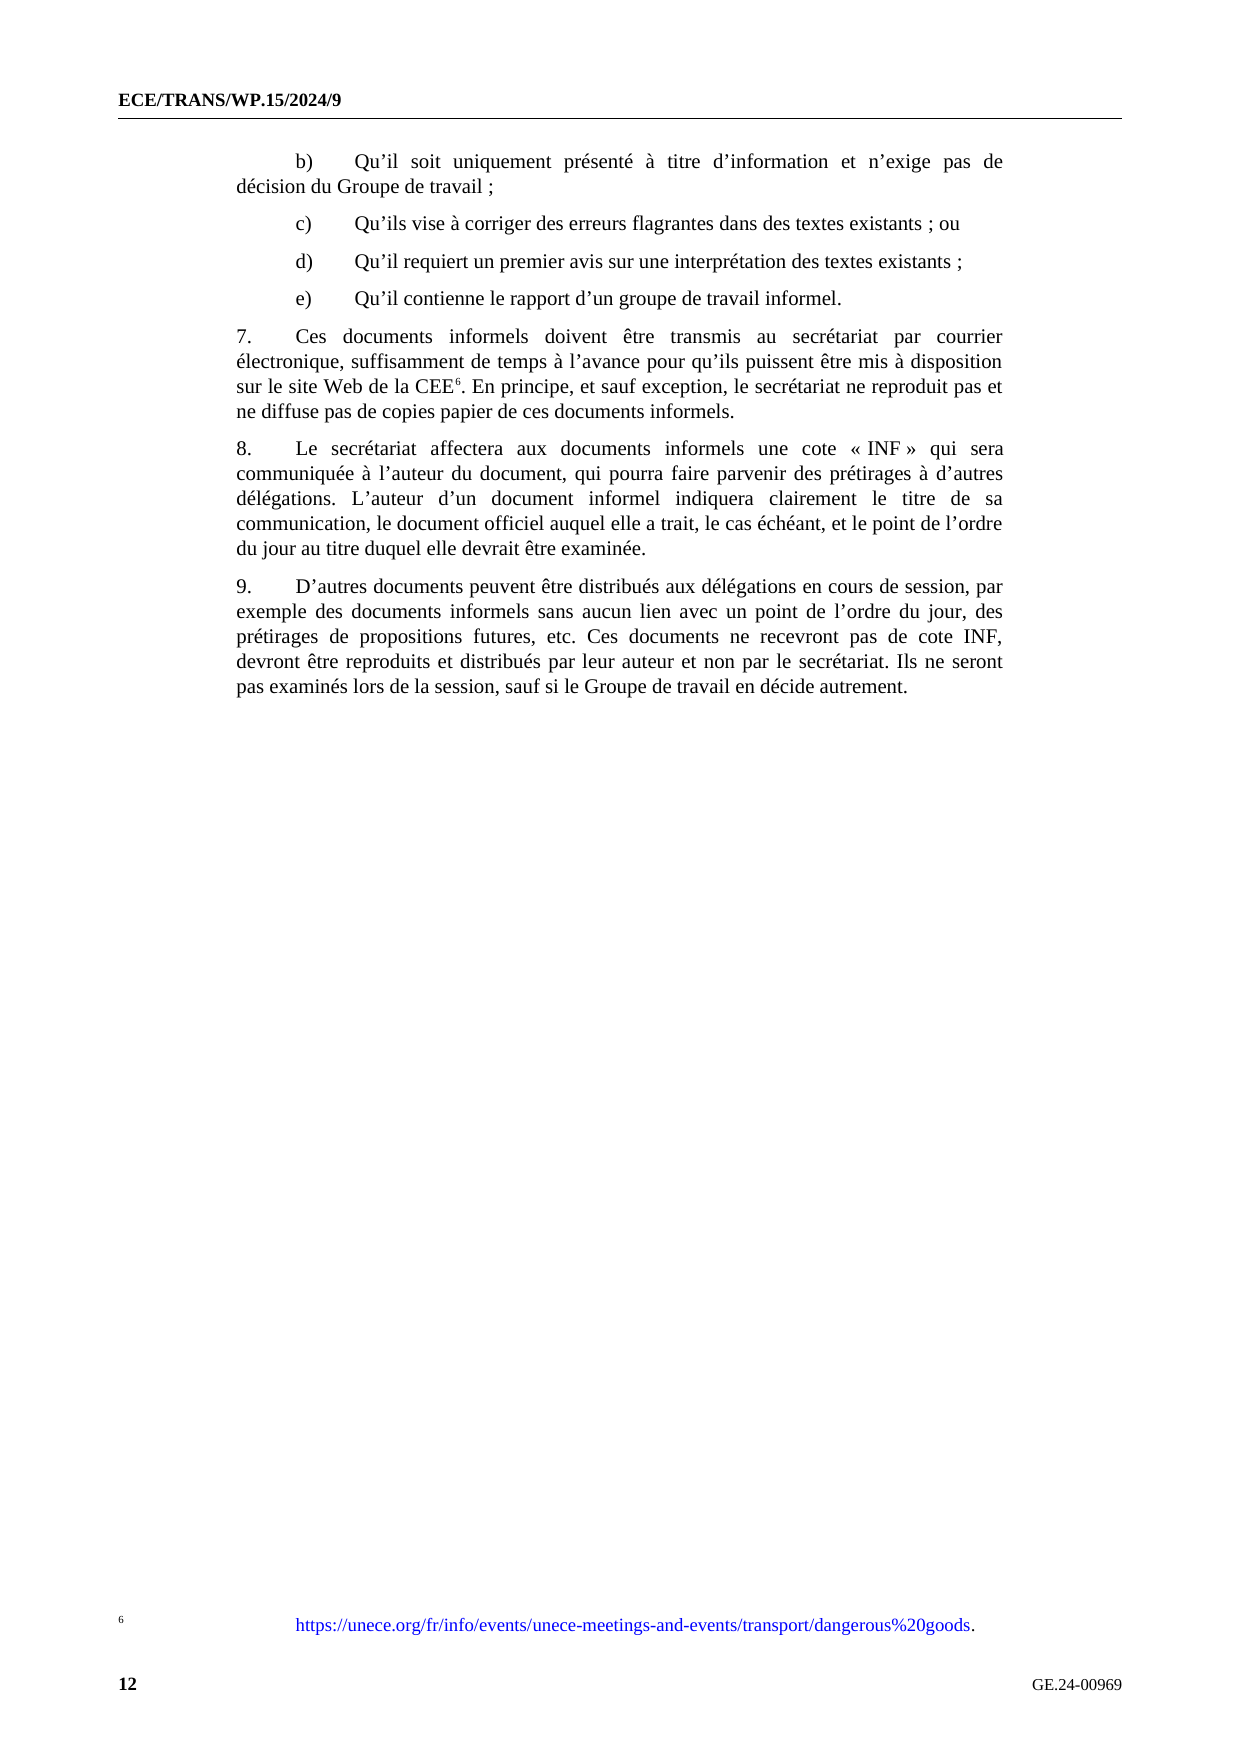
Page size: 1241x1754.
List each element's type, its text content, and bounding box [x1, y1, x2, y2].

text 8. Le secrétariat affectera aux documents informels une cote « INF » qui sera communiquée à l’auteur du document, qui pourra faire parvenir des prétirages à d’autres délégations. L’auteur d’un document informel indiquera clairement le titre de sa communication, le document officiel auquel elle a trait, le cas échéant, et le point de l’ordre du jour au titre duquel elle devrait être examinée. [236, 435, 1004, 560]
text d) Qu’il requiert un premier avis sur une interprétation des textes existants ; [236, 248, 1004, 273]
text 7. Ces documents informels doivent être transmis au secrétariat par courrier électronique, suffisamment de temps à l’avance pour qu’ils puissent être mis à disposition sur le site Web de la CEE. En principe, et sauf exception, le secrétariat ne reproduit pas et ne diffuse pas de copies papier de ces documents informels. [236, 323, 1004, 423]
text b) Qu’il soit uniquement présenté à titre d’information et n’exige pas de décision du Groupe de travail ; [236, 148, 1004, 198]
text c) Qu’ils vise à corriger des erreurs flagrantes dans des textes existants ; ou [236, 210, 1004, 235]
text e) Qu’il contienne le rapport d’un groupe de travail informel. [236, 285, 1004, 310]
text 9. D’autres documents peuvent être distribués aux délégations en cours de session, par exemple des documents informels sans aucun lien avec un point de l’ordre du jour, des prétirages de propositions futures, etc. Ces documents ne recevront pas de cote INF, devront être reproduits et distribués par leur auteur et non par le secrétariat. Ils ne seront pas examinés lors de la session, sauf si le Groupe de travail en décide autrement. [236, 573, 1004, 698]
